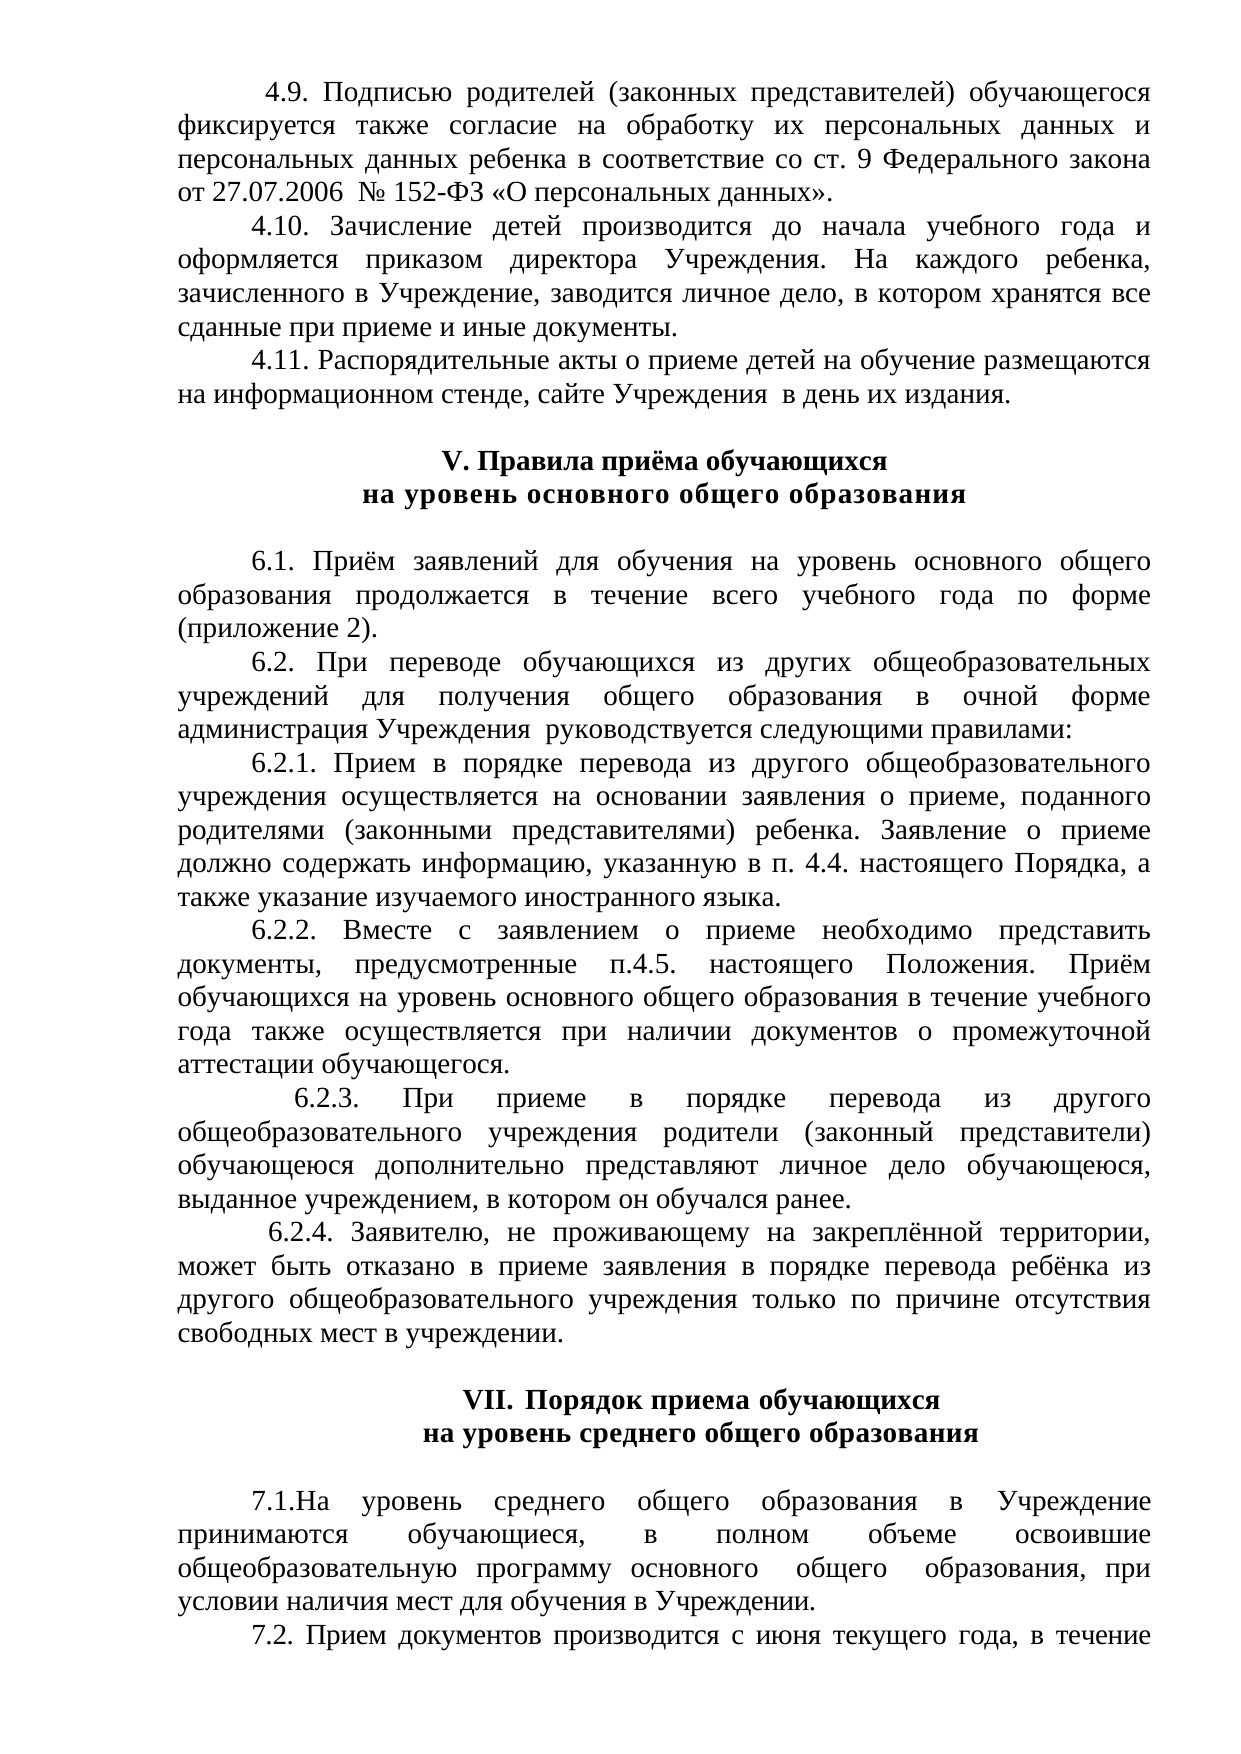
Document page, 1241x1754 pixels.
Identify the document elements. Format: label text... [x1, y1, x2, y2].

text на уровень среднего общего образования [177, 1416, 1152, 1449]
text 6.2.3. При приеме в порядке перевода из другого общеобразовательного учреждения родители (законный представители) обучающеюся дополнительно представляют личное дело обучающеюся, выданное учреждением, в котором он обучался ранее. [177, 1080, 1152, 1214]
text на уровень основного общего образования [177, 476, 1152, 510]
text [177, 1617, 1152, 1650]
text 4.11. Распорядительные акты о приеме детей на обучение размещаются на информационном стенде, сайте Учреждения в день их издания. [177, 342, 1152, 409]
text VII. Порядок приема обучающихся [177, 1382, 1152, 1416]
text 6.2.1. Прием в порядке перевода из другого общеобразовательного учреждения осуществляется на основании заявления о приеме, поданного родителями (законными представителями) ребенка. Заявление о приеме должно содержать информацию, указанную в п. 4.4. настоящего Порядка, а также указание изучаемого иностранного языка. [177, 745, 1152, 912]
text 6.1. Приём заявлений для обучения на уровень основного общего образования продолжается в течение всего учебного года по форме (приложение 2). [177, 543, 1152, 644]
text 6.2.4. Заявителю, не проживающему на закреплённой территории, может быть отказано в приеме заявления в порядке перевода ребёнка из другого общеобразовательного учреждения только по причине отсутствия свободных мест в учреждении. [177, 1214, 1152, 1348]
text 4.10. Зачисление детей производится до начала учебного года и оформляется приказом директора Учреждения. На каждого ребенка, зачисленного в Учреждение, заводится личное дело, в котором хранятся все сданные при приеме и иные документы. [177, 208, 1152, 342]
text V. Правила приёма обучающихся [177, 443, 1152, 476]
text 7.1.На уровень среднего общего образования в Учреждение принимаются обучающиеся, в полном объеме освоившие общеобразовательную программу основного общего образования, при условии наличия мест для обучения в Учреждении. [177, 1483, 1152, 1617]
text 4.9. Подписью родителей (законных представителей) обучающегося фиксируется также согласие на обработку их персональных данных и персональных данных ребенка в соответствие со ст. 9 Федерального закона от 27.07.2006 № 152-ФЗ «О персональных данных». [177, 74, 1152, 208]
text 6.2. При переводе обучающихся из других общеобразовательных учреждений для получения общего образования в очной форме администрация Учреждения руководствуется следующими правилами: [177, 644, 1152, 745]
text 6.2.2. Вместе с заявлением о приеме необходимо представить документы, предусмотренные п.4.5. настоящего Положения. Приём обучающихся на уровень основного общего образования в течение учебного года также осуществляется при наличии документов о промежуточной аттестации обучающегося. [177, 912, 1152, 1080]
